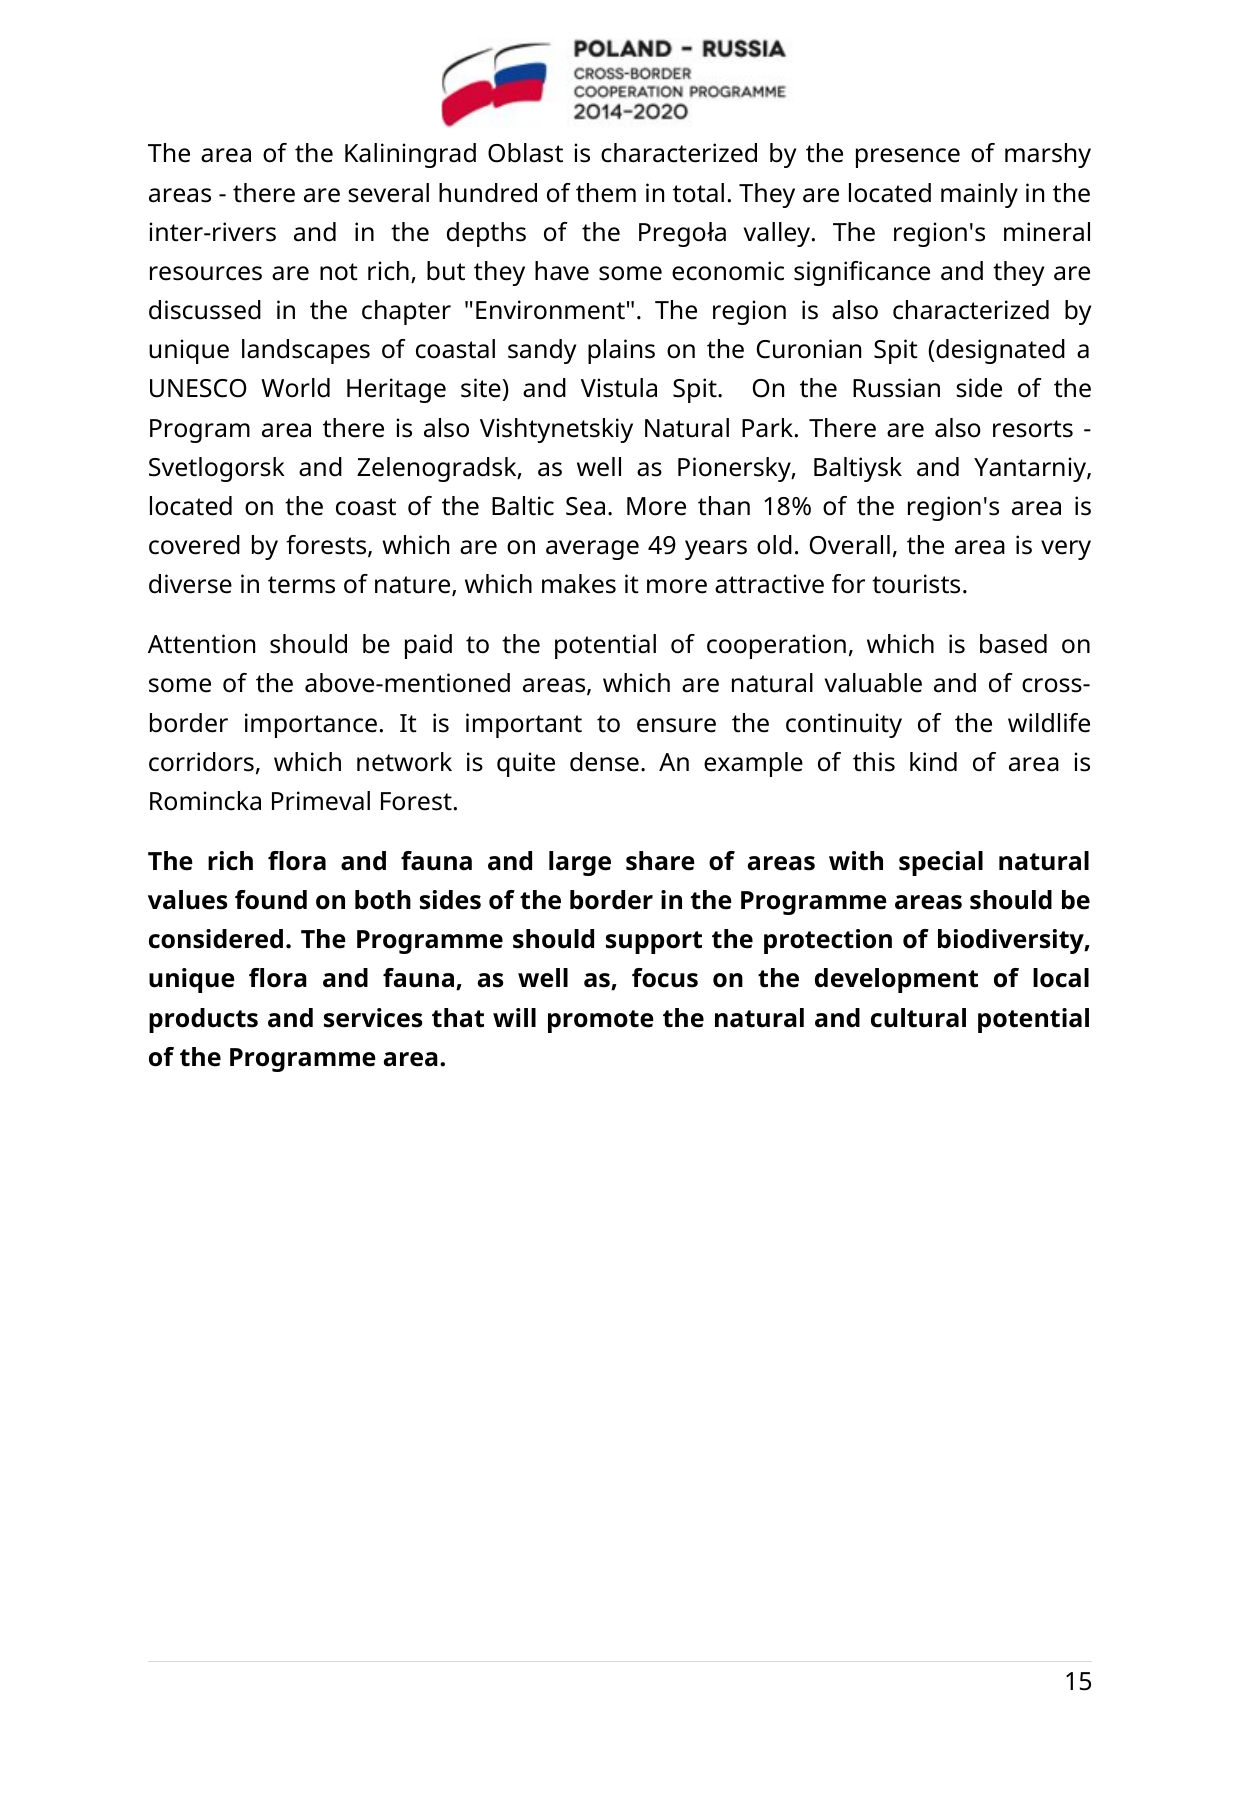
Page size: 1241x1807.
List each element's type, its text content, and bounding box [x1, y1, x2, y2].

text The rich flora and fauna and large share of areas with special natural values found on both sides of the border in the Programme areas should be considered. The Programme should support the protection of biodiversity, unique flora and fauna, as well as, focus on the development of local products and services that will promote the natural and cultural potential of the Programme area. [148, 844, 1092, 1073]
text The area of the Kaliningrad Oblast is characterized by the presence of marshy areas - there are several hundred of them in total. They are located mainly in the inter-rivers and in the depths of the Pregoła valley. The region's mineral resources are not rich, but they have some economic significance and they are discussed in the chapter "Environment". The region is also characterized by unique landscapes of coastal sandy plains on the Curonian Spit (designated a UNESCO World Heritage site) and Vistula Spit. On the Russian side of the Program area there is also Vishtynetskiy Natural Park. There are also resorts - Svetlogorsk and Zelenogradsk, as well as Pionersky, Baltiysk and Yantarniy, located on the coast of the Baltic Sea. More than 18% of the region's area is covered by forests, which are on average 49 years old. Overall, the area is very diverse in terms of nature, which makes it more attractive for tourists. [148, 136, 1092, 601]
picture [441, 25, 799, 137]
text Attention should be paid to the potential of cooperation, which is based on some of the above-mentioned areas, which are natural valuable and of cross-border importance. It is important to ensure the continuity of the wildlife corridors, which network is quite dense. An example of this kind of area is Romincka Primeval Forest. [148, 627, 1092, 818]
